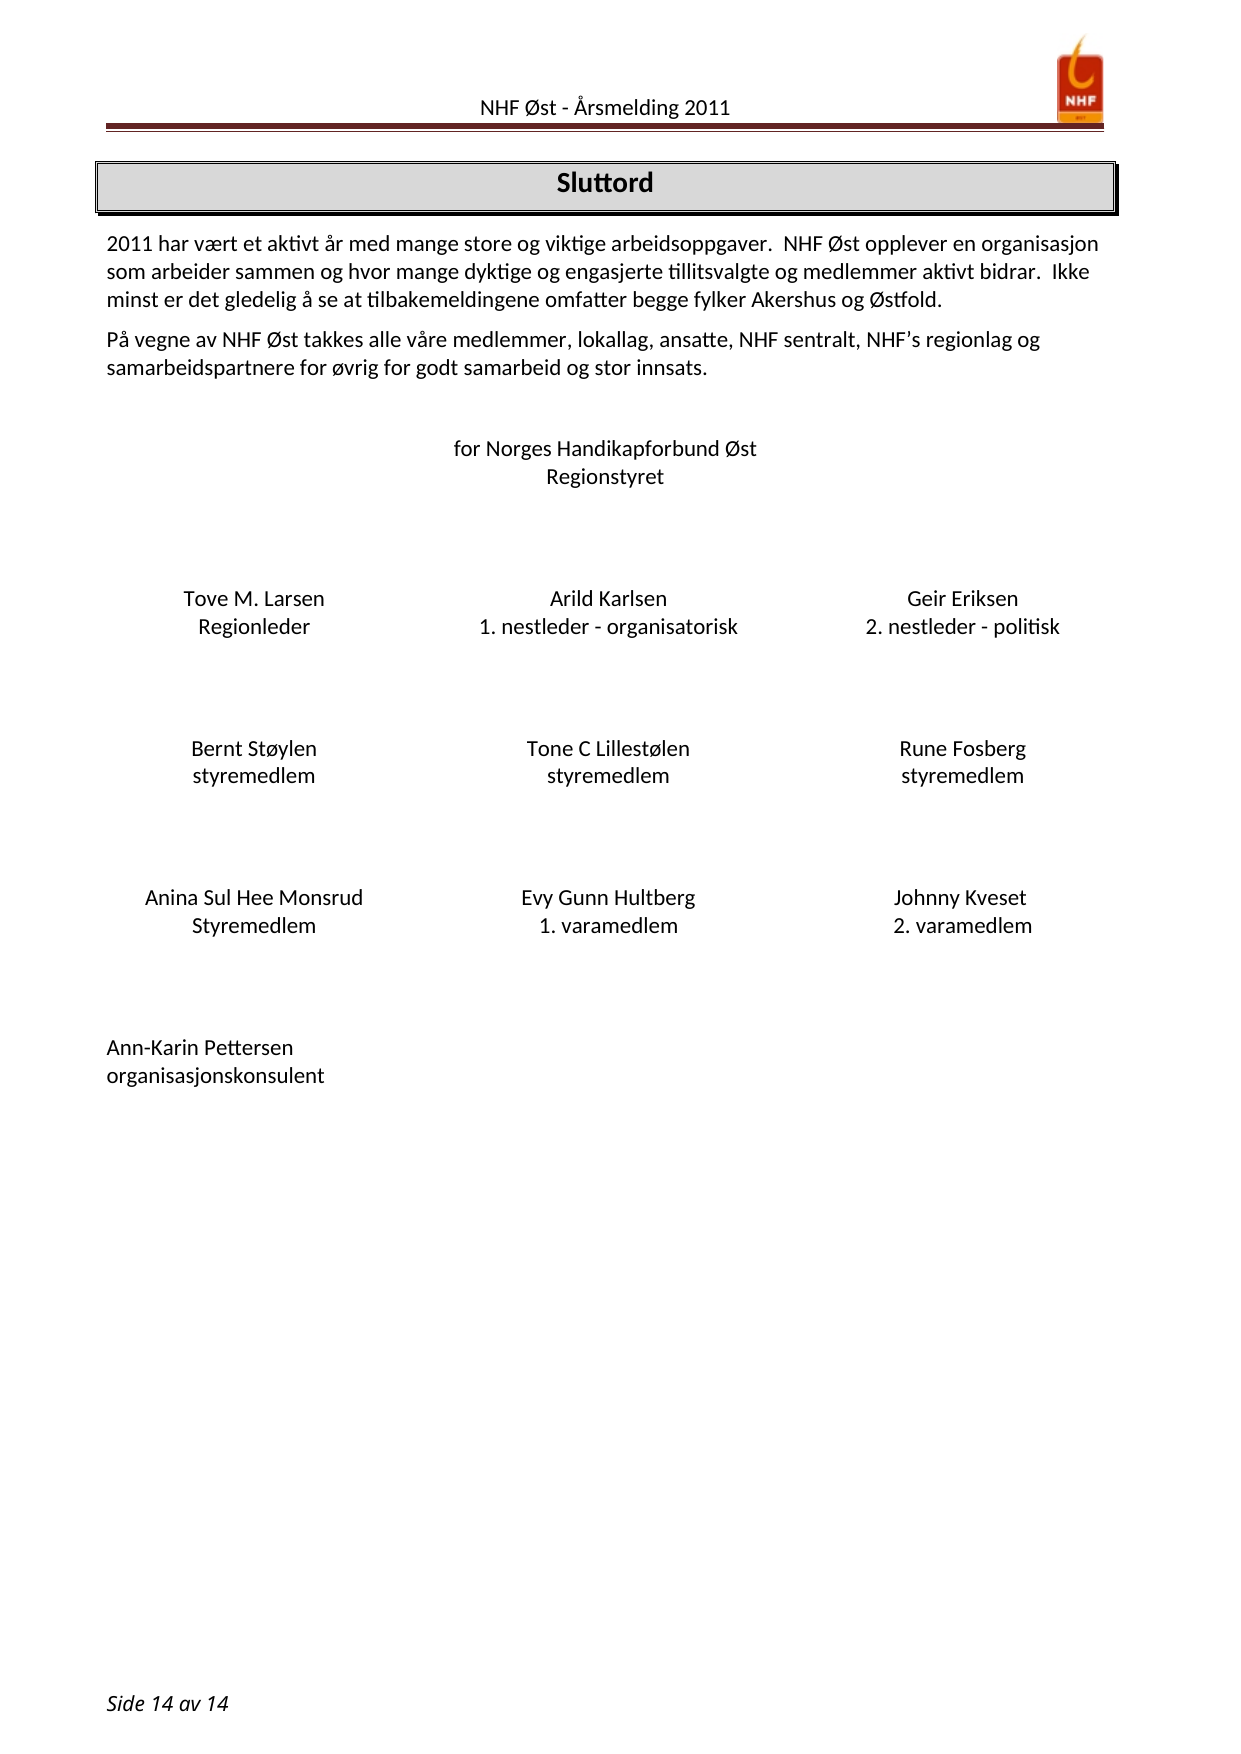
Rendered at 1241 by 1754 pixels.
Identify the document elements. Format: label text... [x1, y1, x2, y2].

text Ann-Karin Pettersen [106, 1033, 1104, 1061]
text organisasjonskonsulent [106, 1061, 1104, 1089]
text Tove M. Larsen Arild Karlsen Geir Eriksen [106, 584, 1104, 612]
text 2011 har vært et aktivt år med mange store og viktige arbeidsoppgaver. NHF Øst opplever en organisasjon som arbeider sammen og hvor mange dyktige og engasjerte tillitsvalgte og medlemmer aktivt bidrar. Ikke minst er det gledelig å se at tilbakemeldingene omfatter begge fylker Akershus og Østfold. [106, 229, 1104, 313]
text På vegne av NHF Øst takkes alle våre medlemmer, lokallag, ansatte, NHF sentralt, NHF’s regionlag og samarbeidspartnere for øvrig for godt samarbeid og stor innsats. [106, 325, 1104, 381]
text Regionstyret [106, 462, 1104, 491]
text for Norges Handikapforbund Øst [106, 434, 1104, 462]
text Anina Sul Hee Monsrud Evy Gunn Hultberg Johnny Kveset [106, 883, 1104, 911]
picture [1057, 33, 1104, 123]
text Regionleder 1. nestleder - organisatorisk 2. nestleder - politisk [106, 612, 1104, 640]
text Styremedlem 1. varamedlem 2. varamedlem [106, 911, 1104, 939]
text Bernt Støylen Tone C Lillestølen Rune Fosberg styremedlem styremedlem styremedlem [106, 734, 1104, 790]
subtitle Sluttord [98, 164, 1113, 210]
